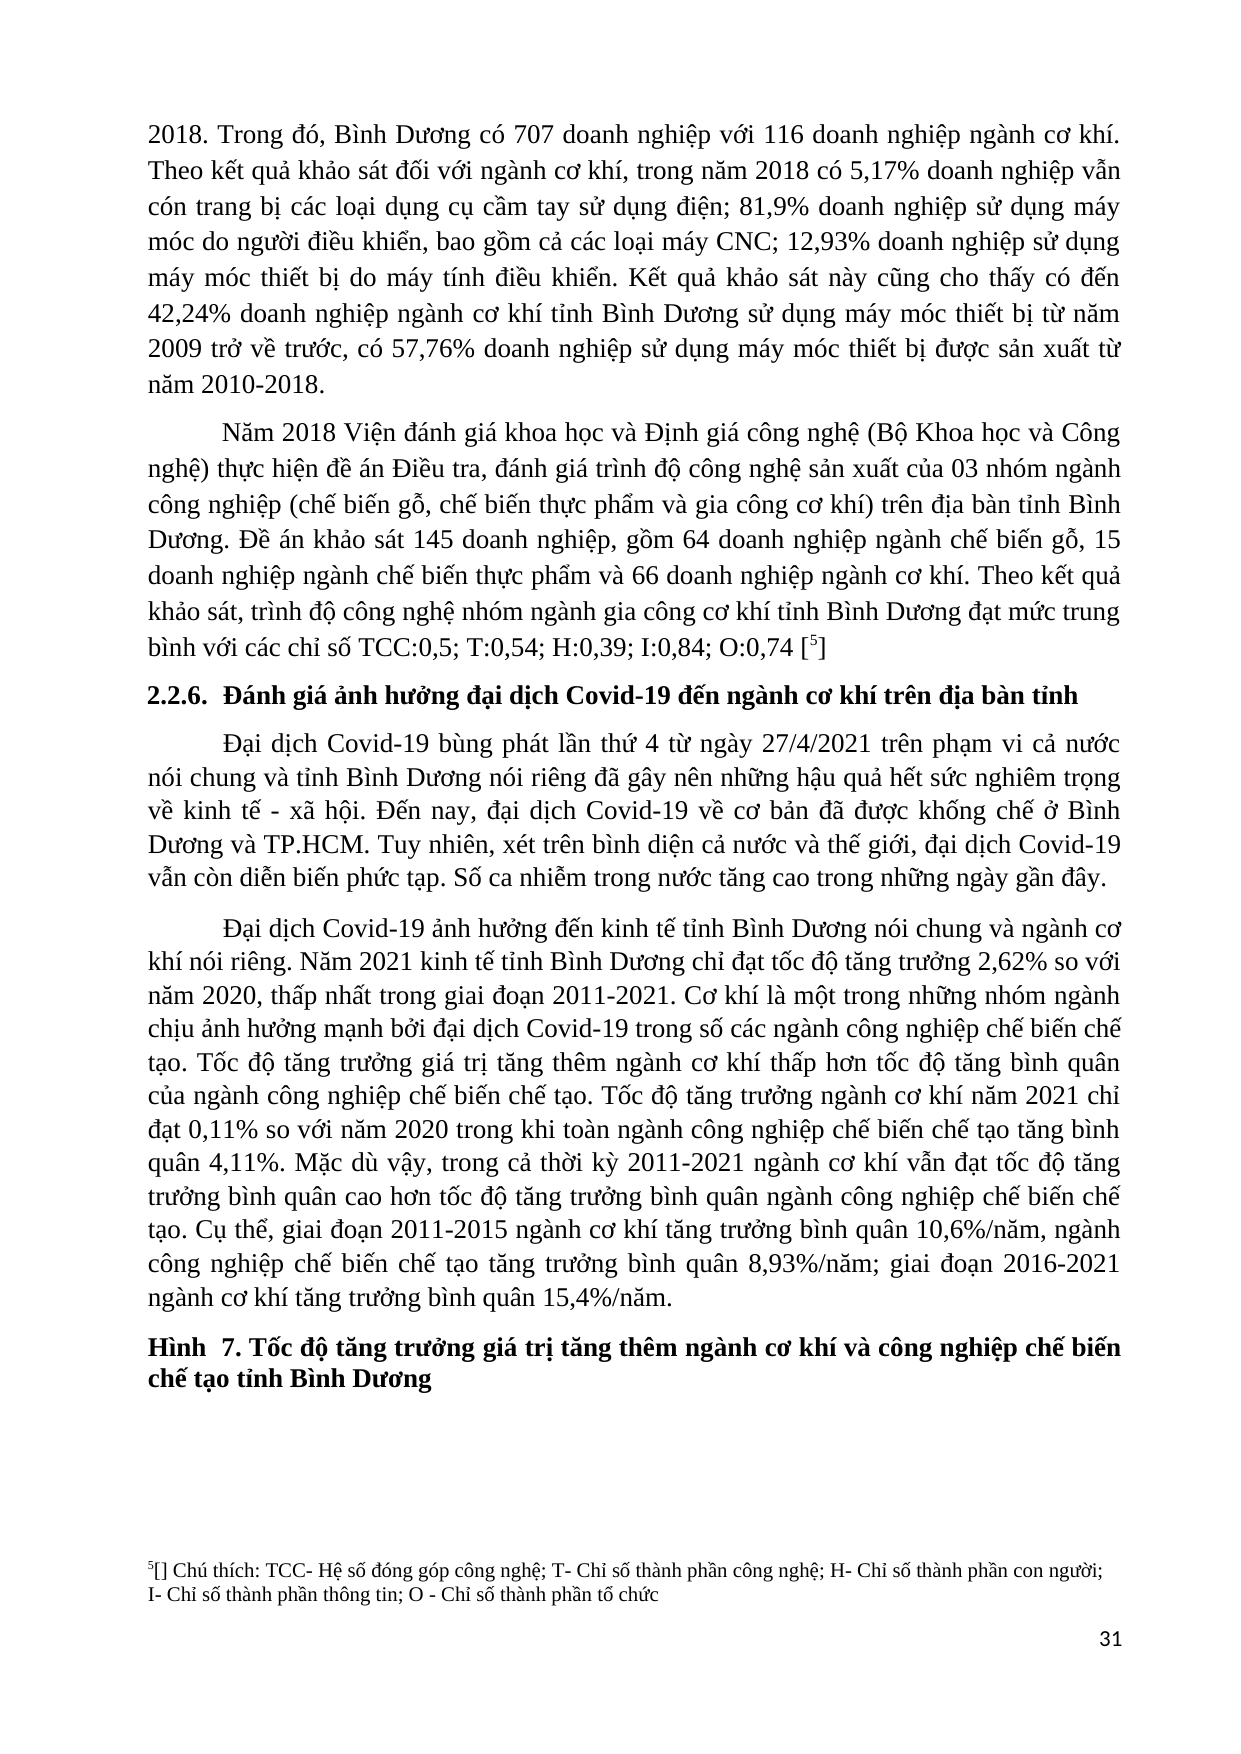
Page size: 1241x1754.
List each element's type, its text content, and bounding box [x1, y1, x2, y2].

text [148, 118, 1122, 399]
text Đại dịch Covid-19 ảnh hưởng đến kinh tế tỉnh Bình Dương nói chung và ngành cơ khí nói riêng. Năm 2021 kinh tế tỉnh Bình Dương chỉ đạt tốc độ tăng trưởng 2,62% so với năm 2020, thấp nhất trong giai đoạn 2011-2021. Cơ khí là một trong những nhóm ngành chịu ảnh hưởng mạnh bởi đại dịch Covid-19 trong số các ngành công nghiệp chế biến chế tạo. Tốc độ tăng trưởng giá trị tăng thêm ngành cơ khí thấp hơn tốc độ tăng bình quân của ngành công nghiệp chế biến chế tạo. Tốc độ tăng trưởng ngành cơ khí năm 2021 chỉ đạt 0,11% so với năm 2020 trong khi toàn ngành công nghiệp chế biến chế tạo tăng bình quân 4,11%. Mặc dù vậy, trong cả thời kỳ 2011-2021 ngành cơ khí vẫn đạt tốc độ tăng trưởng bình quân cao hơn tốc độ tăng trưởng bình quân ngành công nghiệp chế biến chế tạo. Cụ thể, giai đoạn 2011-2015 ngành cơ khí tăng trưởng bình quân 10,6%/năm, ngành công nghiệp chế biến chế tạo tăng trưởng bình quân 8,93%/năm; giai đoạn 2016-2021 ngành cơ khí tăng trưởng bình quân 15,4%/năm. [148, 912, 1122, 1312]
text Đại dịch Covid-19 bùng phát lần thứ 4 từ ngày 27/4/2021 trên phạm vi cả nước nói chung và tỉnh Bình Dương nói riêng đã gây nên những hậu quả hết sức nghiêm trọng về kinh tế - xã hội. Đến nay, đại dịch Covid-19 về cơ bản đã được khống chế ở Bình Dương và TP.HCM. Tuy nhiên, xét trên bình diện cả nước và thế giới, đại dịch Covid-19 vẫn còn diễn biến phức tạp. Số ca nhiễm trong nước tăng cao trong những ngày gần đây. [148, 727, 1122, 893]
subtitle Đánh giá ảnh hưởng đại dịch Covid-19 đến ngành cơ khí trên địa bàn tỉnh [147, 679, 1122, 710]
text Hình 7. Tốc độ tăng trưởng giá trị tăng thêm ngành cơ khí và công nghiệp chế biến chế tạo tỉnh Bình Dương [148, 1331, 1122, 1393]
text Năm 2018 Viện đánh giá khoa học và Định giá công nghệ (Bộ Khoa học và Công nghệ) thực hiện đề án Điều tra, đánh giá trình độ công nghệ sản xuất của 03 nhóm ngành công nghiệp (chế biến gỗ, chế biến thực phẩm và gia công cơ khí) trên địa bàn tỉnh Bình Dương. Đề án khảo sát 145 doanh nghiệp, gồm 64 doanh nghiệp ngành chế biến gỗ, 15 doanh nghiệp ngành chế biến thực phẩm và 66 doanh nghiệp ngành cơ khí. Theo kết quả khảo sát, trình độ công nghệ nhóm ngành gia công cơ khí tỉnh Bình Dương đạt mức trung bình với các chỉ số TCC:0,5; T:0,54; H:0,39; I:0,84; O:0,74 [] [148, 416, 1122, 662]
